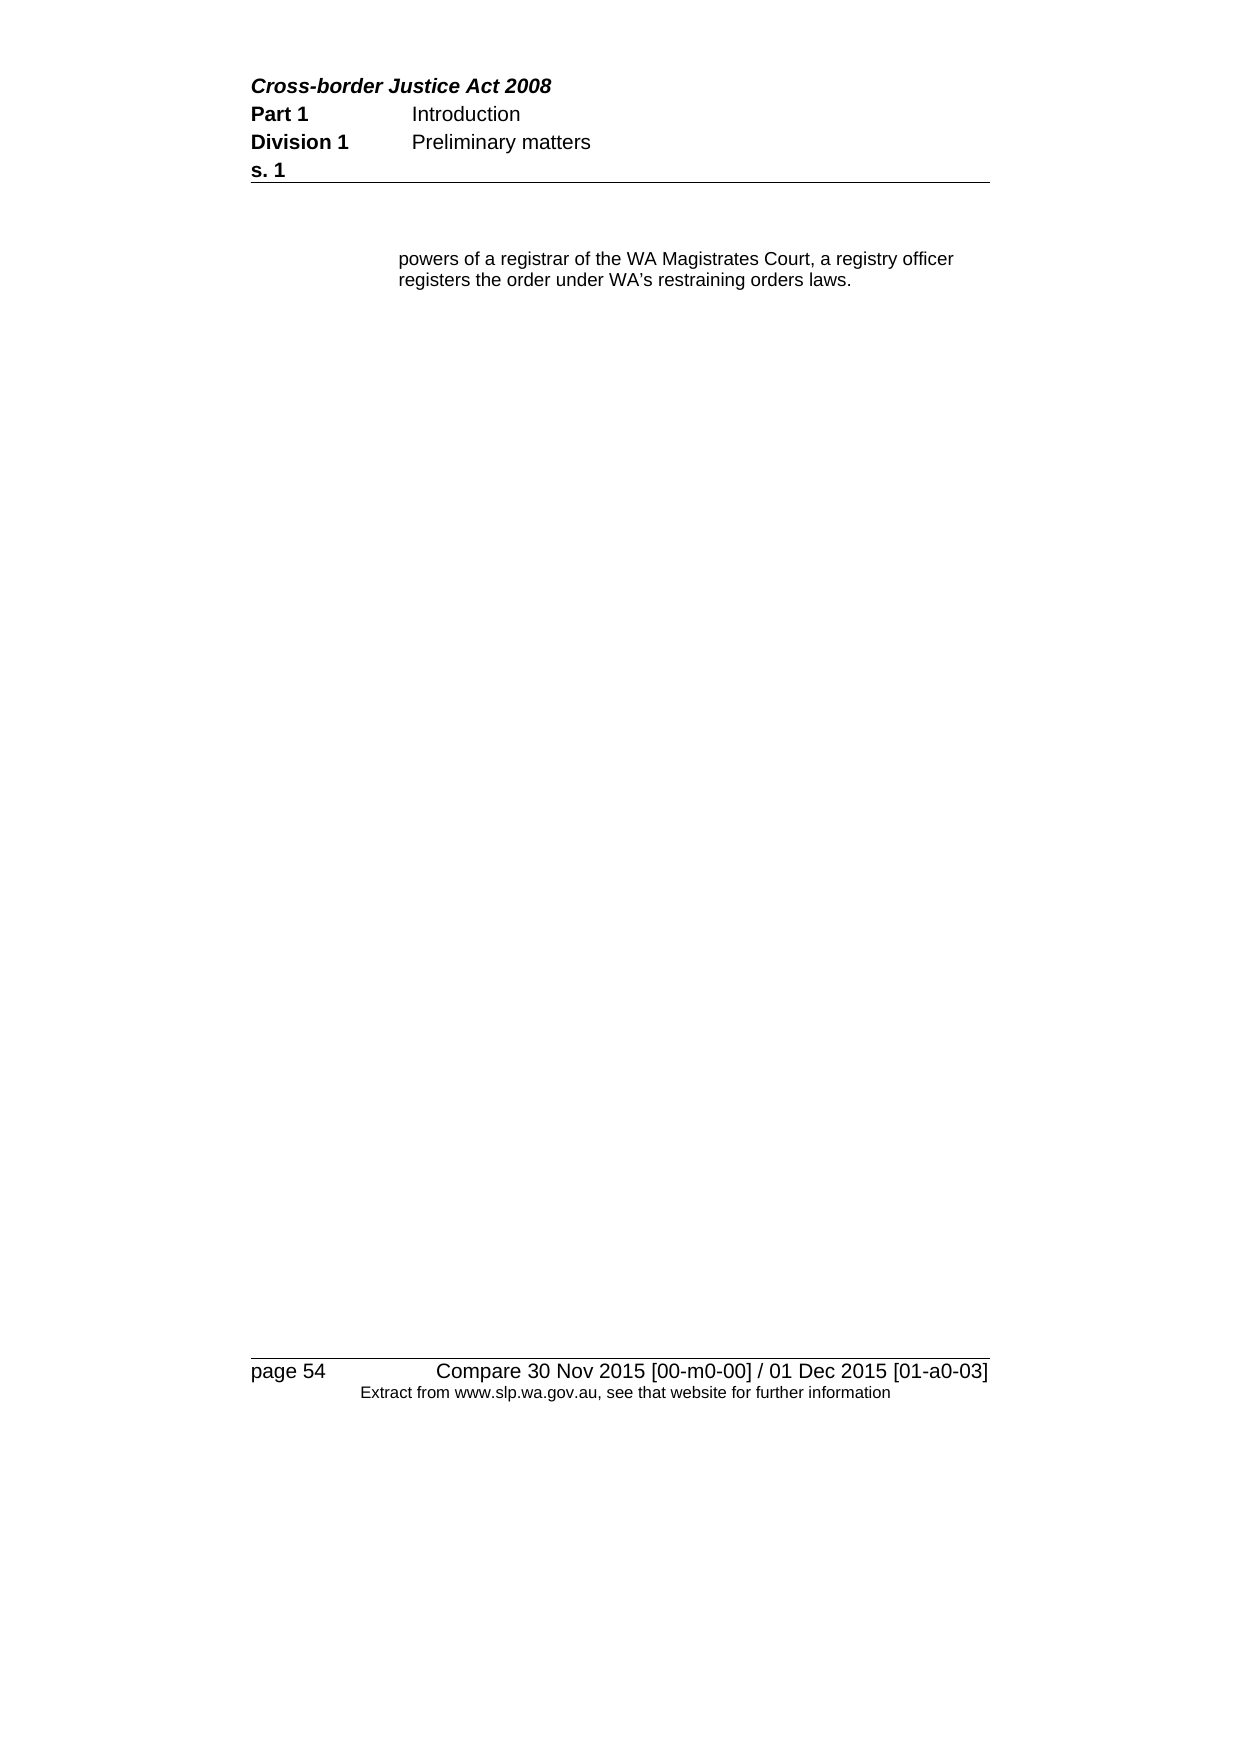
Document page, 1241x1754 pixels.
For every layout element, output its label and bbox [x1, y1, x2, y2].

text [251, 247, 990, 291]
